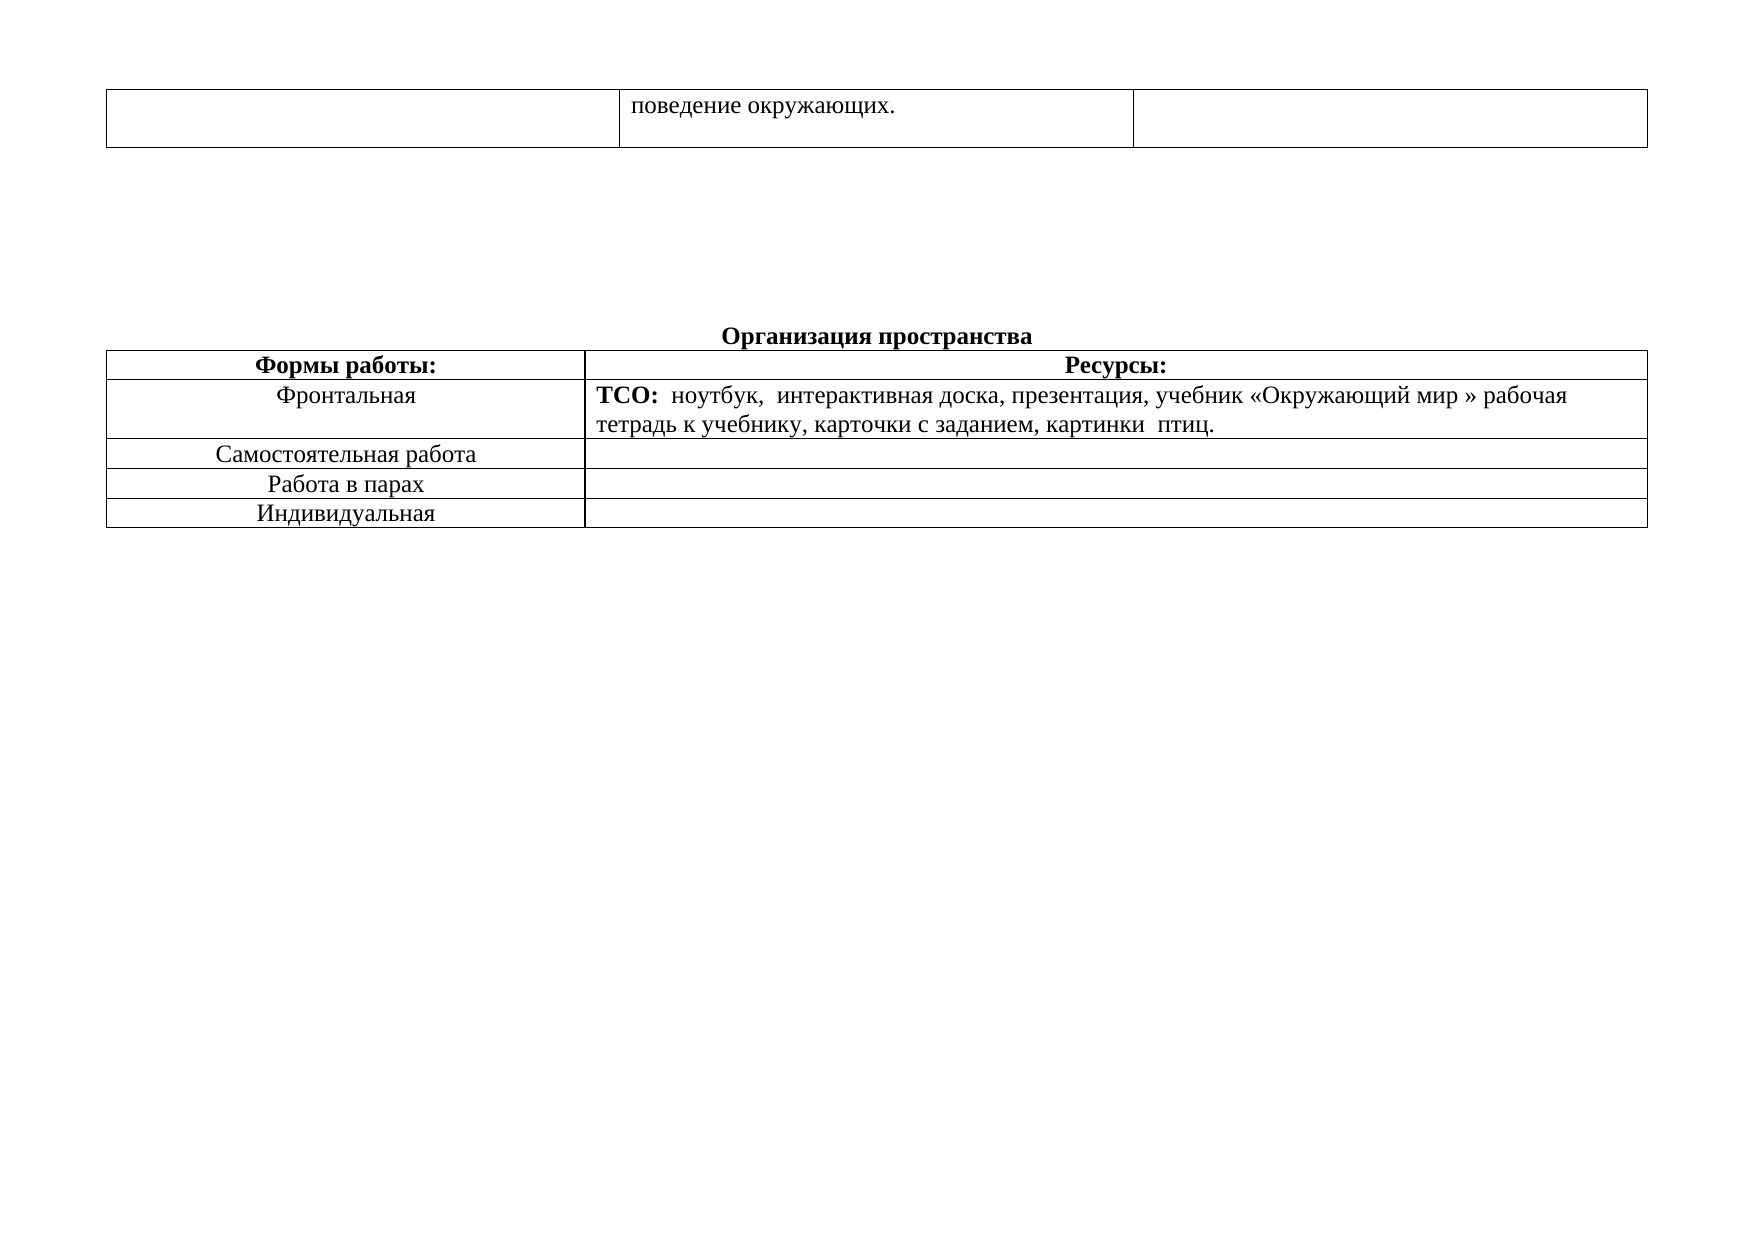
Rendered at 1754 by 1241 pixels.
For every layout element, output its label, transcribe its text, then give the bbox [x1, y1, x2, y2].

table_cell [586, 469, 1647, 497]
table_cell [1134, 90, 1647, 147]
table_cell [586, 439, 1647, 468]
table_cell Индивидуальная [107, 499, 584, 527]
table_cell Самостоятельная работа [107, 439, 584, 468]
table_header Ресурсы: [586, 351, 1647, 379]
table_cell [620, 90, 1133, 147]
table_cell Работа в парах [107, 469, 584, 497]
table_cell ТСО: ноутбук, интерактивная доска, презентация, учебник «Окружающий мир » рабочая тетрадь к учебнику, карточки с заданием, картинки птиц. [586, 380, 1647, 438]
table_header Формы работы: [107, 351, 584, 379]
text Организация пространства [118, 321, 1636, 349]
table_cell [107, 90, 619, 147]
table_cell Фронтальная [107, 380, 584, 438]
table_cell [586, 499, 1647, 527]
